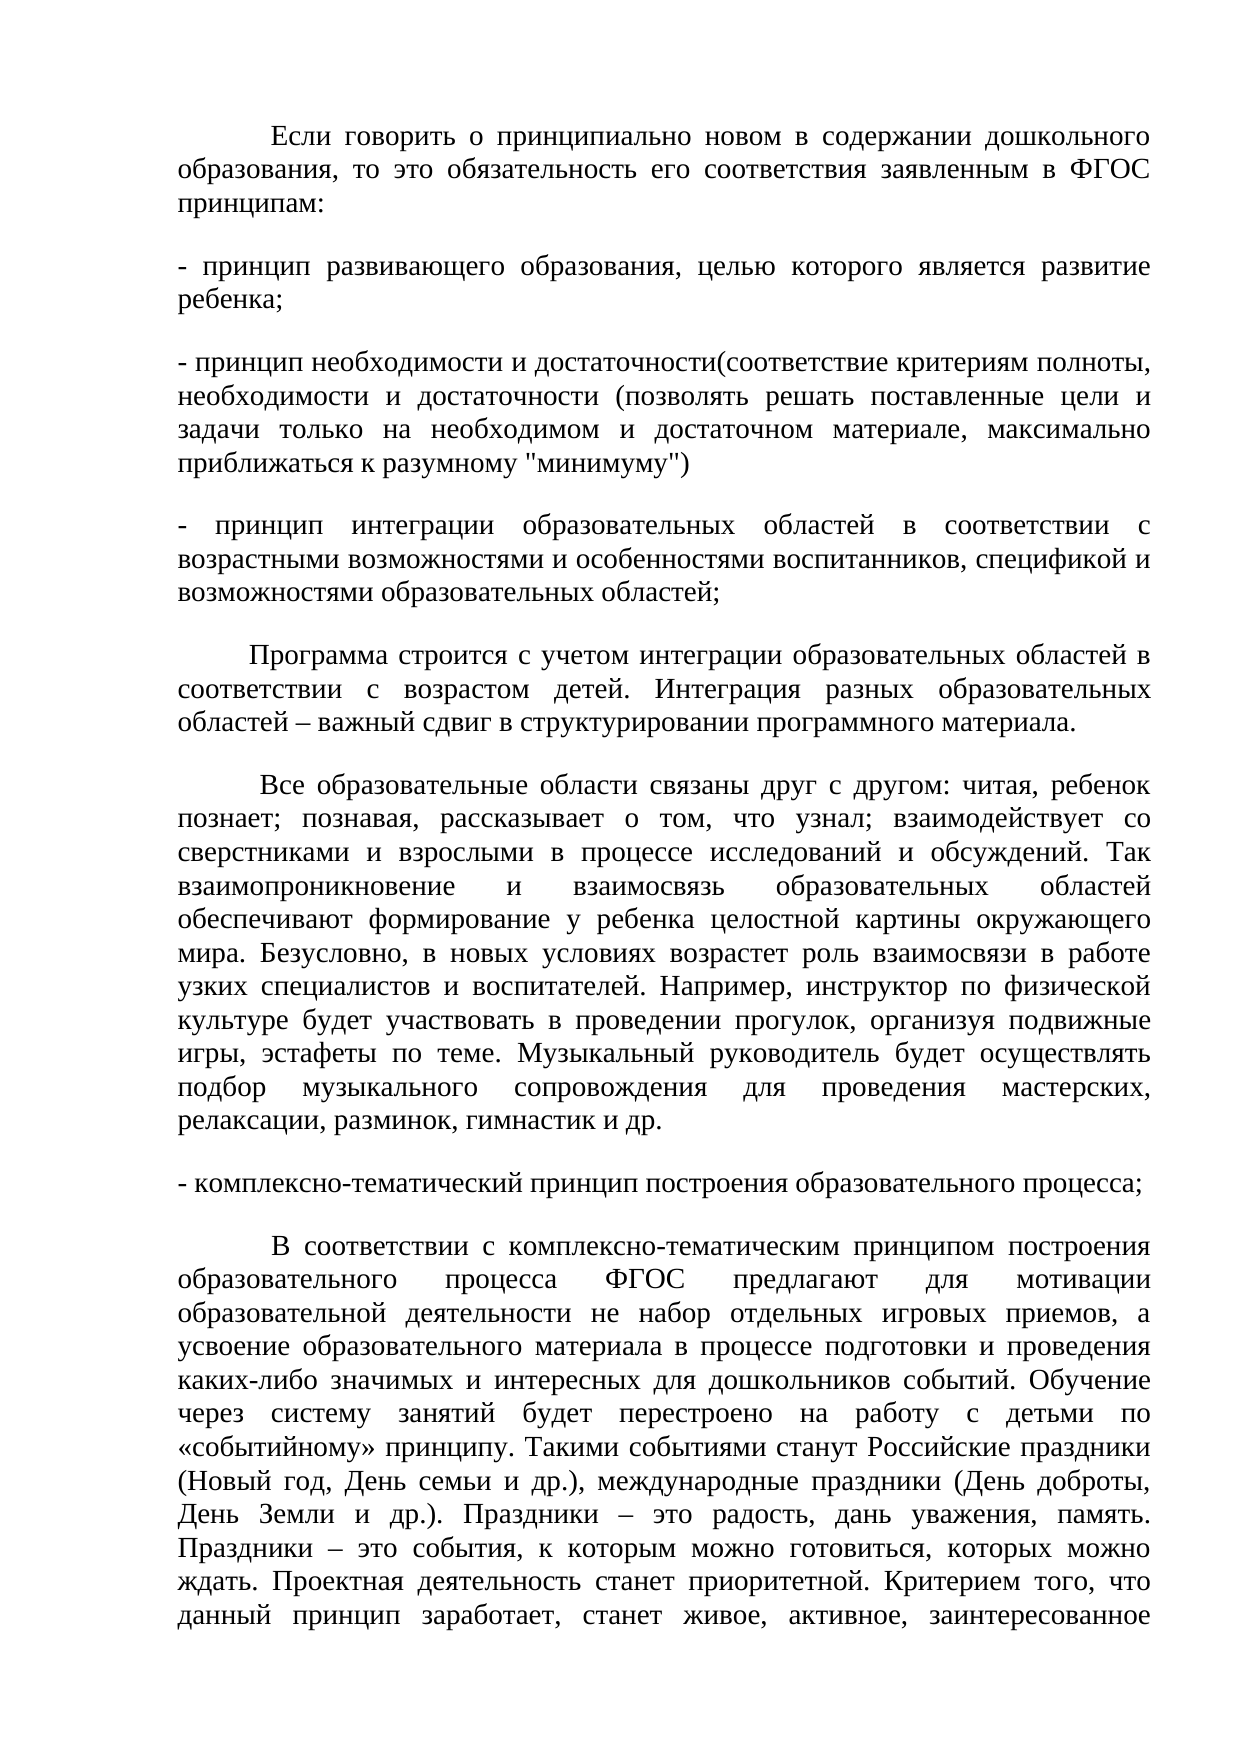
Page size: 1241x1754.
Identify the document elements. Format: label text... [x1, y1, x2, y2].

text Если говорить о принципиально новом в содержании дошкольного образования, то это обязательность его соответствия заявленным в ФГОС принципам: [177, 118, 1152, 219]
text - принцип интеграции образовательных областей в соответствии с возрастными возможностями и особенностями воспитанников, спецификой и возможностями образовательных областей; [177, 507, 1152, 608]
text Все образовательные области связаны друг с другом: читая, ребенок познает; познавая, рассказывает о том, что узнал; взаимодействует со сверстниками и взрослыми в процессе исследований и обсуждений. Так взаимопроникновение и взаимосвязь образовательных областей обеспечивают формирование у ребенка целостной картины окружающего мира. Безусловно, в новых условиях возрастет роль взаимосвязи в работе узких специалистов и воспитателей. Например, инструктор по физической культуре будет участвовать в проведении прогулок, организуя подвижные игры, эстафеты по теме. Музыкальный руководитель будет осуществлять подбор музыкального сопровождения для проведения мастерских, релаксации, разминок, гимнастик и др. [177, 767, 1152, 1136]
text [177, 1228, 1152, 1630]
text - принцип необходимости и достаточности(соответствие критериям полноты, необходимости и достаточности (позволять решать поставленные цели и задачи только на необходимом и достаточном материале, максимально приближаться к разумному "минимуму") [177, 344, 1152, 478]
text - комплексно-тематический принцип построения образовательного процесса; [177, 1165, 1152, 1199]
text Программа строится с учетом интеграции образовательных областей в соответствии с возрастом детей. Интеграция разных образовательных областей – важный сдвиг в структурировании программного материала. [177, 637, 1152, 738]
text - принцип развивающего образования, целью которого является развитие ребенка; [177, 248, 1152, 315]
